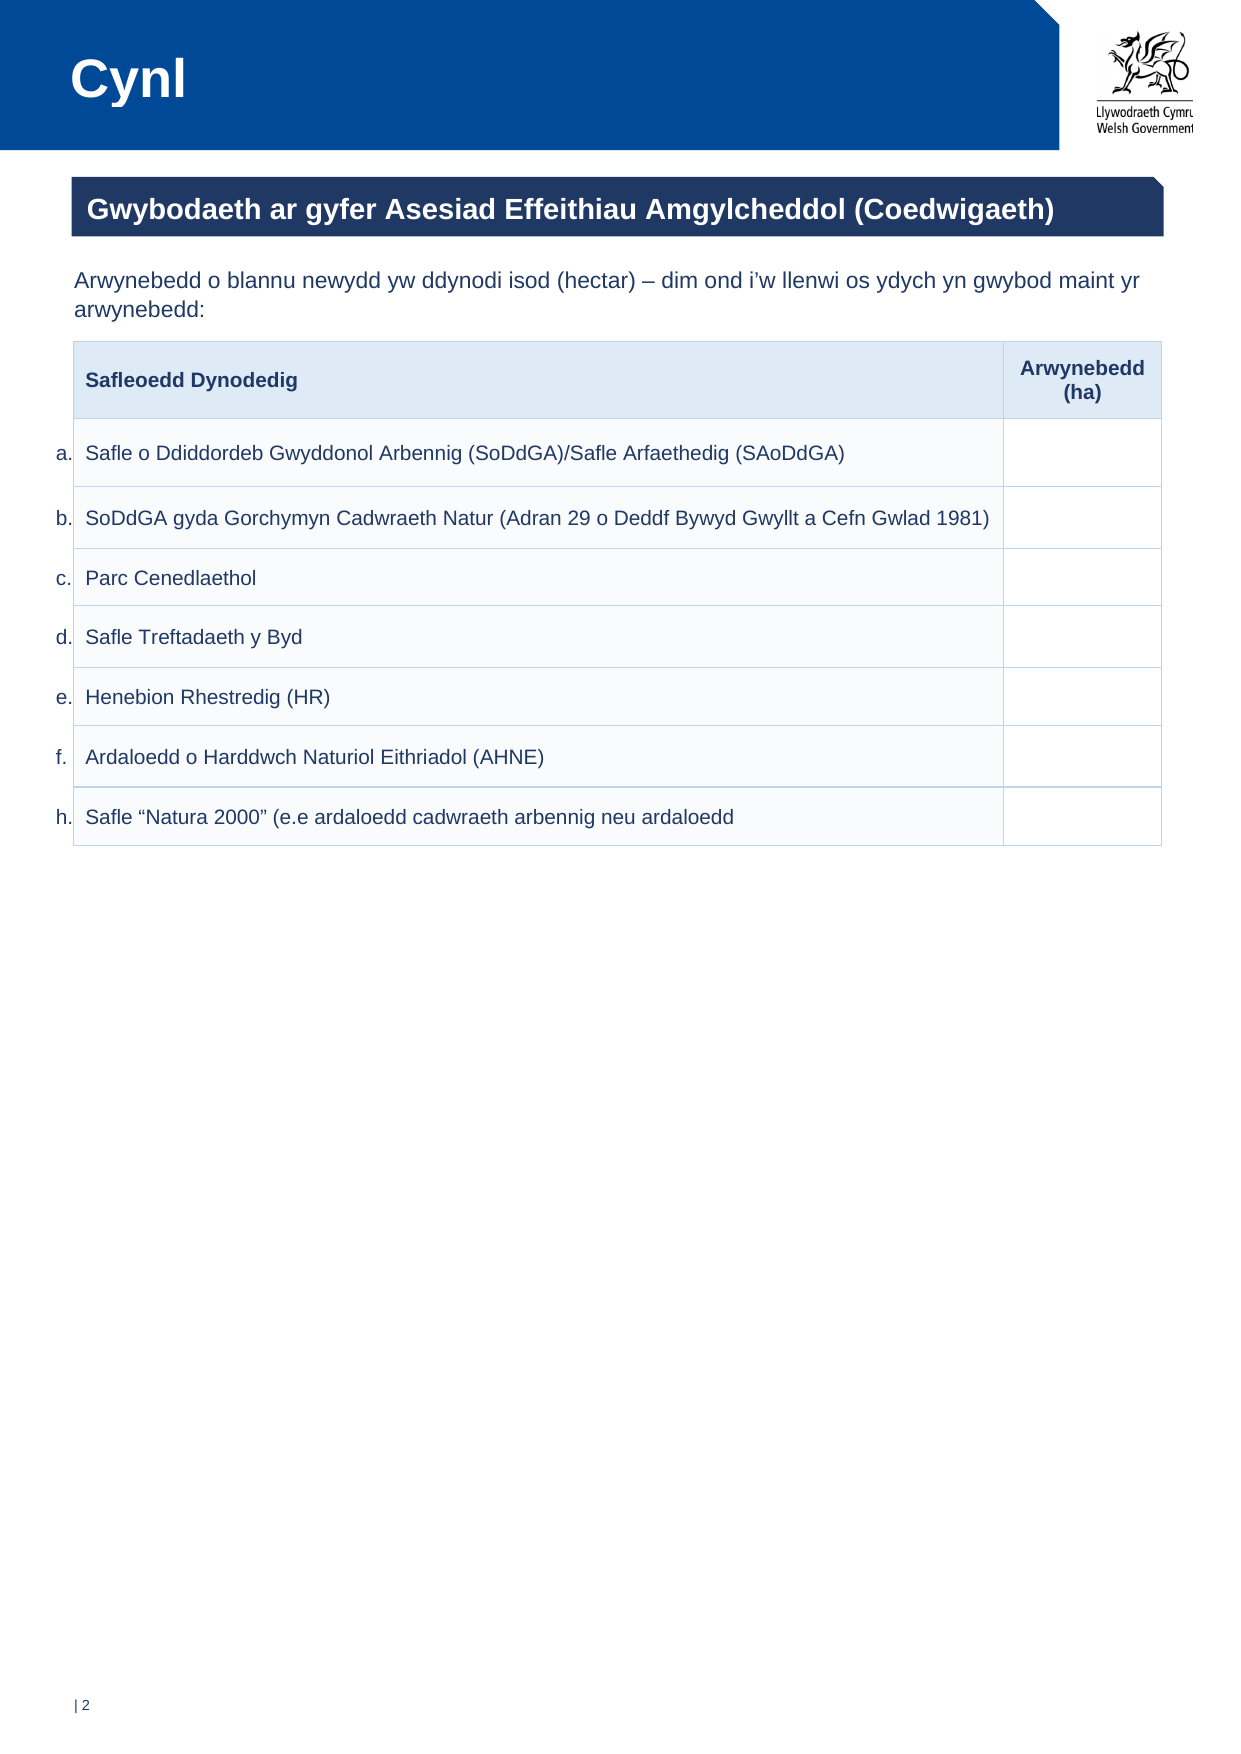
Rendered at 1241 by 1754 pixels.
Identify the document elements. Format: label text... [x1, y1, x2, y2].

table_header Safleoedd Dynodedig [74, 342, 1003, 418]
table_cell b. SoDdGA gyda Gorchymyn Cadwraeth Natur (Adran 29 o Deddf Bywyd Gwyllt a Cefn Gwlad 1981) [74, 487, 1003, 547]
table_cell e. Henebion Rhestredig (HR) [74, 668, 1003, 725]
table_cell [1004, 549, 1161, 605]
table_cell [1004, 419, 1161, 486]
text Arwynebedd o blannu newydd yw ddynodi isod (hectar) – dim ond i’w llenwi os ydych yn gwybod maint yr arwynebedd: [74, 267, 1167, 322]
table_cell [1004, 788, 1161, 845]
table_cell [1004, 606, 1161, 667]
table_cell d. Safle Treftadaeth y Byd [74, 606, 1003, 667]
table_cell f. Ardaloedd o Harddwch Naturiol Eithriadol (AHNE) [74, 726, 1003, 786]
table_cell [1004, 668, 1161, 725]
table_cell [1004, 726, 1161, 786]
table_cell [1004, 487, 1161, 547]
table_cell h. Safle “Natura 2000” (e.e ardaloedd cadwraeth arbennig neu ardaloedd [74, 788, 1003, 845]
picture [1096, 31, 1193, 132]
table_cell c. Parc Cenedlaethol [74, 549, 1003, 605]
table_cell a. Safle o Ddiddordeb Gwyddonol Arbennig (SoDdGA)/Safle Arfaethedig (SAoDdGA) [74, 419, 1003, 486]
table_header Arwynebedd (ha) [1004, 342, 1161, 418]
